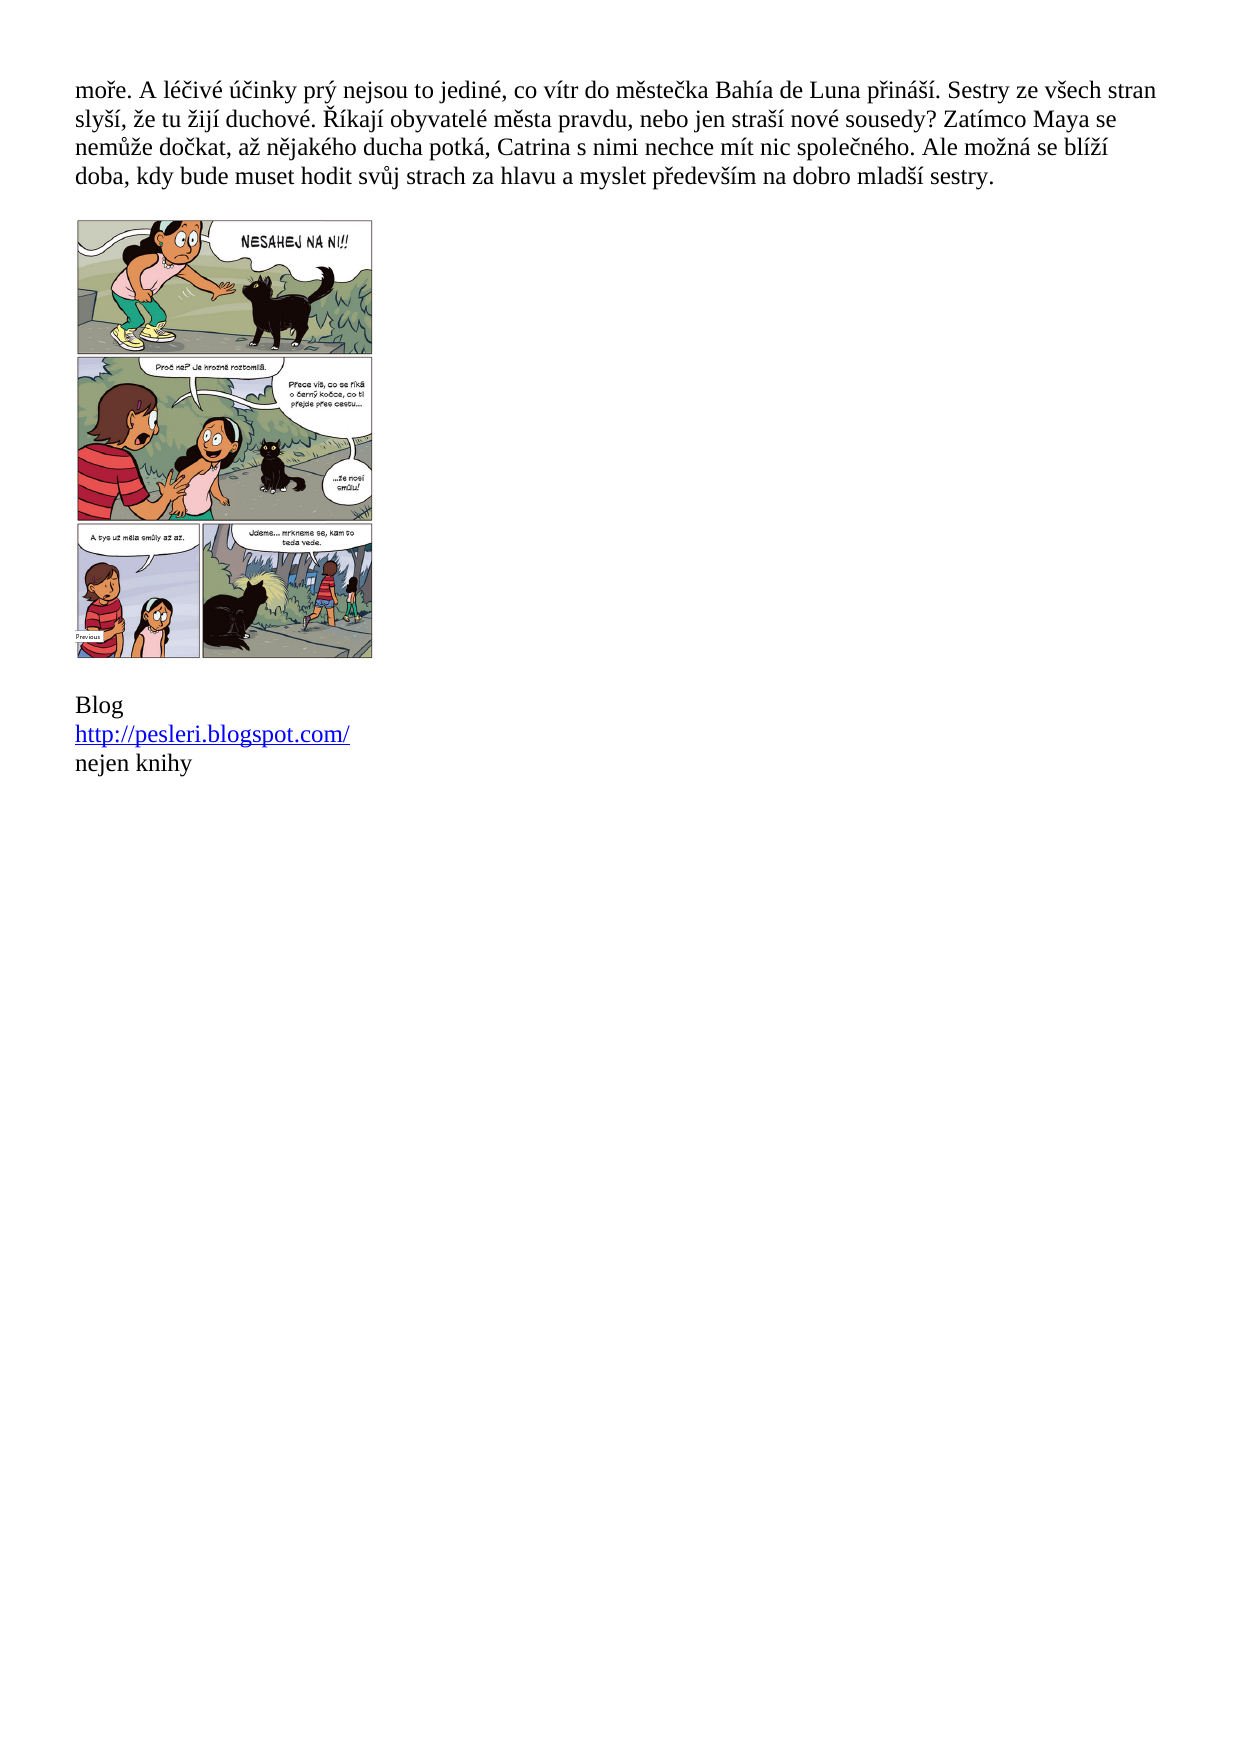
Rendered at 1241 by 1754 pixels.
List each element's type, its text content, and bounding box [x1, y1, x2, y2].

text http://pesleri.blogspot.com/ [75, 719, 1165, 748]
text nejen knihy [75, 748, 1165, 776]
text Blog [75, 690, 1165, 719]
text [75, 75, 1165, 190]
picture [75, 218, 375, 662]
